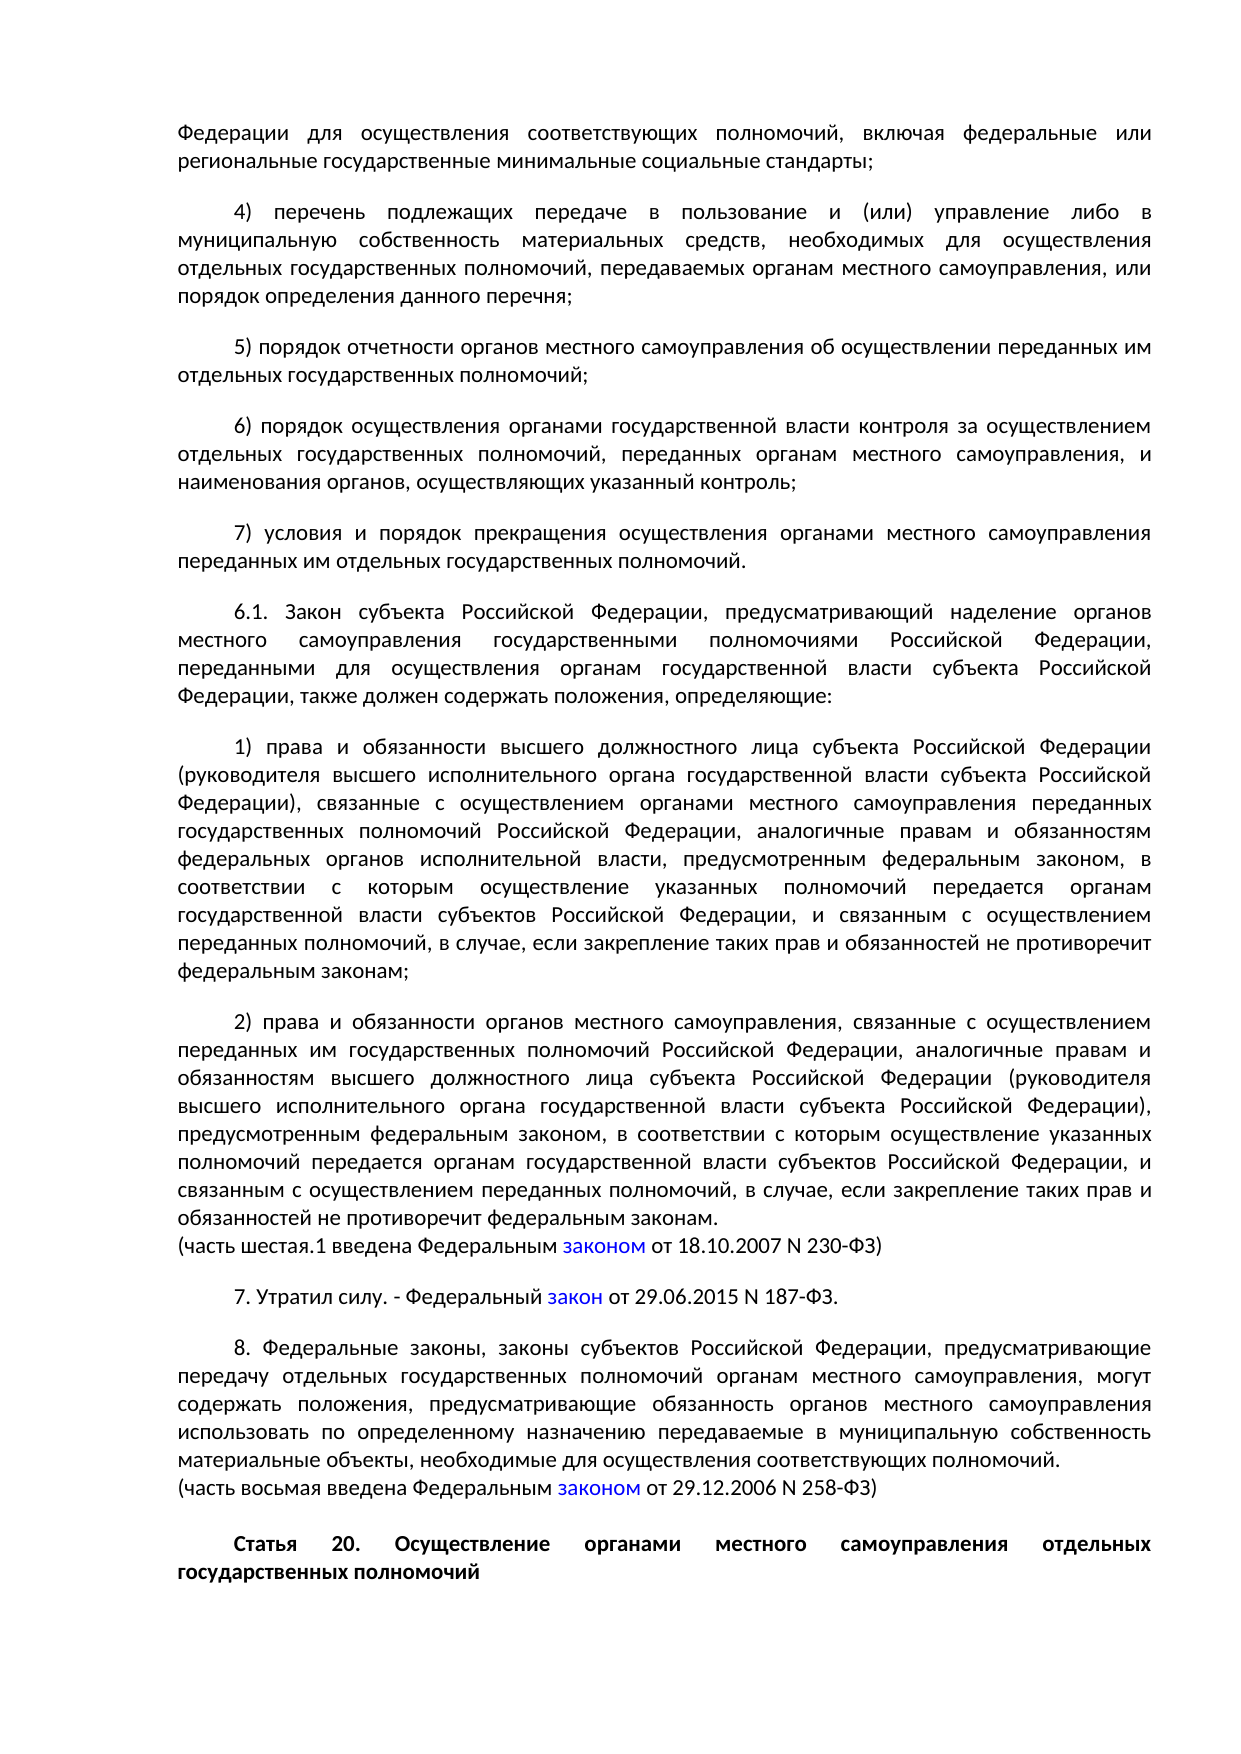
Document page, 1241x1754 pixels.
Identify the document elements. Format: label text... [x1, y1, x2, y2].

text 6.1. Закон субъекта Российской Федерации, предусматривающий наделение органов местного самоуправления государственными полномочиями Российской Федерации, переданными для осуществления органам государственной власти субъекта Российской Федерации, также должен содержать положения, определяющие: [177, 597, 1152, 709]
text 6) порядок осуществления органами государственной власти контроля за осуществлением отдельных государственных полномочий, переданных органам местного самоуправления, и наименования органов, осуществляющих указанный контроль; [177, 411, 1152, 495]
title Статья 20. Осуществление органами местного самоуправления отдельных государственных полномочий [177, 1529, 1152, 1585]
text (часть восьмая введена Федеральным законом от 29.12.2006 N 258-ФЗ) [177, 1473, 1152, 1501]
text 1) права и обязанности высшего должностного лица субъекта Российской Федерации (руководителя высшего исполнительного органа государственной власти субъекта Российской Федерации), связанные с осуществлением органами местного самоуправления переданных государственных полномочий Российской Федерации, аналогичные правам и обязанностям федеральных органов исполнительной власти, предусмотренным федеральным законом, в соответствии с которым осуществление указанных полномочий передается органам государственной власти субъектов Российской Федерации, и связанным с осуществлением переданных полномочий, в случае, если закрепление таких прав и обязанностей не противоречит федеральным законам; [177, 732, 1152, 984]
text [177, 118, 1152, 174]
text 5) порядок отчетности органов местного самоуправления об осуществлении переданных им отдельных государственных полномочий; [177, 332, 1152, 388]
text 7. Утратил силу. - Федеральный закон от 29.06.2015 N 187-ФЗ. [177, 1282, 1152, 1310]
text 4) перечень подлежащих передаче в пользование и (или) управление либо в муниципальную собственность материальных средств, необходимых для осуществления отдельных государственных полномочий, передаваемых органам местного самоуправления, или порядок определения данного перечня; [177, 197, 1152, 309]
text (часть шестая.1 введена Федеральным законом от 18.10.2007 N 230-ФЗ) [177, 1231, 1152, 1259]
text 8. Федеральные законы, законы субъектов Российской Федерации, предусматривающие передачу отдельных государственных полномочий органам местного самоуправления, могут содержать положения, предусматривающие обязанность органов местного самоуправления использовать по определенному назначению передаваемые в муниципальную собственность материальные объекты, необходимые для осуществления соответствующих полномочий. [177, 1333, 1152, 1473]
text 2) права и обязанности органов местного самоуправления, связанные с осуществлением переданных им государственных полномочий Российской Федерации, аналогичные правам и обязанностям высшего должностного лица субъекта Российской Федерации (руководителя высшего исполнительного органа государственной власти субъекта Российской Федерации), предусмотренным федеральным законом, в соответствии с которым осуществление указанных полномочий передается органам государственной власти субъектов Российской Федерации, и связанным с осуществлением переданных полномочий, в случае, если закрепление таких прав и обязанностей не противоречит федеральным законам. [177, 1007, 1152, 1231]
text 7) условия и порядок прекращения осуществления органами местного самоуправления переданных им отдельных государственных полномочий. [177, 518, 1152, 574]
